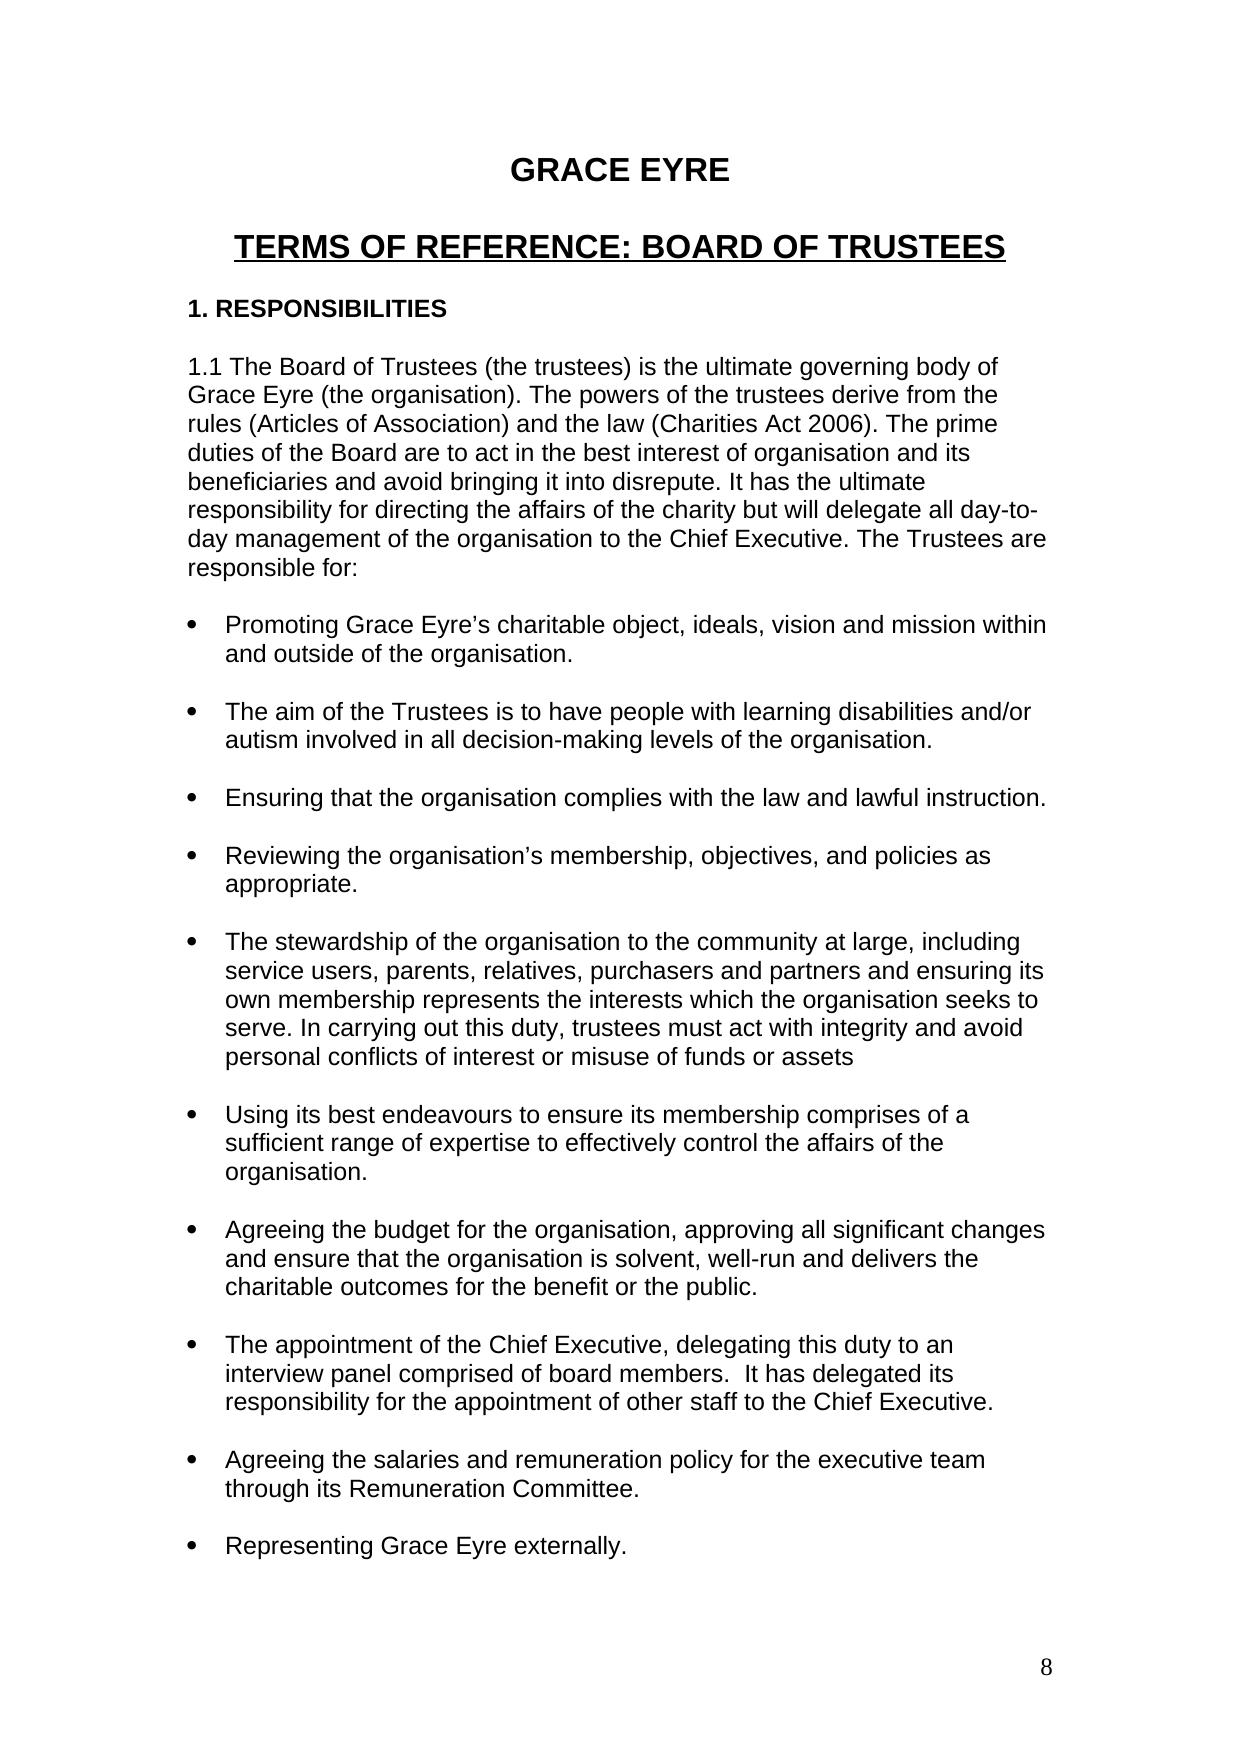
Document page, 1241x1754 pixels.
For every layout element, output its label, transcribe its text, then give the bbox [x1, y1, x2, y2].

list Reviewing the organisation’s membership, objectives, and policies as appropriate. [187, 841, 1053, 898]
text TERMS OF REFERENCE: BOARD OF TRUSTEES [187, 227, 1053, 265]
list The stewardship of the organisation to the community at large, including service users, parents, relatives, purchasers and partners and ensuring its own membership represents the interests which the organisation seeks to serve. In carrying out this duty, trustees must act with integrity and avoid personal conflicts of interest or misuse of funds or assets [187, 927, 1053, 1071]
list The appointment of the Chief Executive, delegating this duty to an interview panel comprised of board members. It has delegated its responsibility for the appointment of other staff to the Chief Executive. [187, 1330, 1053, 1416]
list Representing Grace Eyre externally. [187, 1531, 1053, 1560]
text 1.1 The Board of Trustees (the trustees) is the ultimate governing body of Grace Eyre (the organisation). The powers of the trustees derive from the rules (Articles of Association) and the law (Charities Act 2006). The prime duties of the Board are to act in the best interest of organisation and its beneficiaries and avoid bringing it into disrepute. It has the ultimate responsibility for directing the affairs of the charity but will delegate all day-to-day management of the organisation to the Chief Executive. The Trustees are responsible for: [187, 352, 1053, 582]
list Agreeing the salaries and remuneration policy for the executive team through its Remuneration Committee. [187, 1445, 1053, 1502]
text GRACE EYRE [187, 150, 1053, 188]
list Promoting Grace Eyre’s charitable object, ideals, vision and mission within and outside of the organisation. [187, 610, 1053, 668]
list Using its best endeavours to ensure its membership comprises of a sufficient range of expertise to effectively control the affairs of the organisation. [187, 1099, 1053, 1186]
list Agreeing the budget for the organisation, approving all significant changes and ensure that the organisation is solvent, well-run and delivers the charitable outcomes for the benefit or the public. [187, 1215, 1053, 1301]
list Ensuring that the organisation complies with the law and lawful instruction. [187, 783, 1053, 812]
list The aim of the Trustees is to have people with learning disabilities and/or autism involved in all decision-making levels of the organisation. [187, 697, 1053, 754]
text 1. RESPONSIBILITIES [187, 294, 1053, 323]
